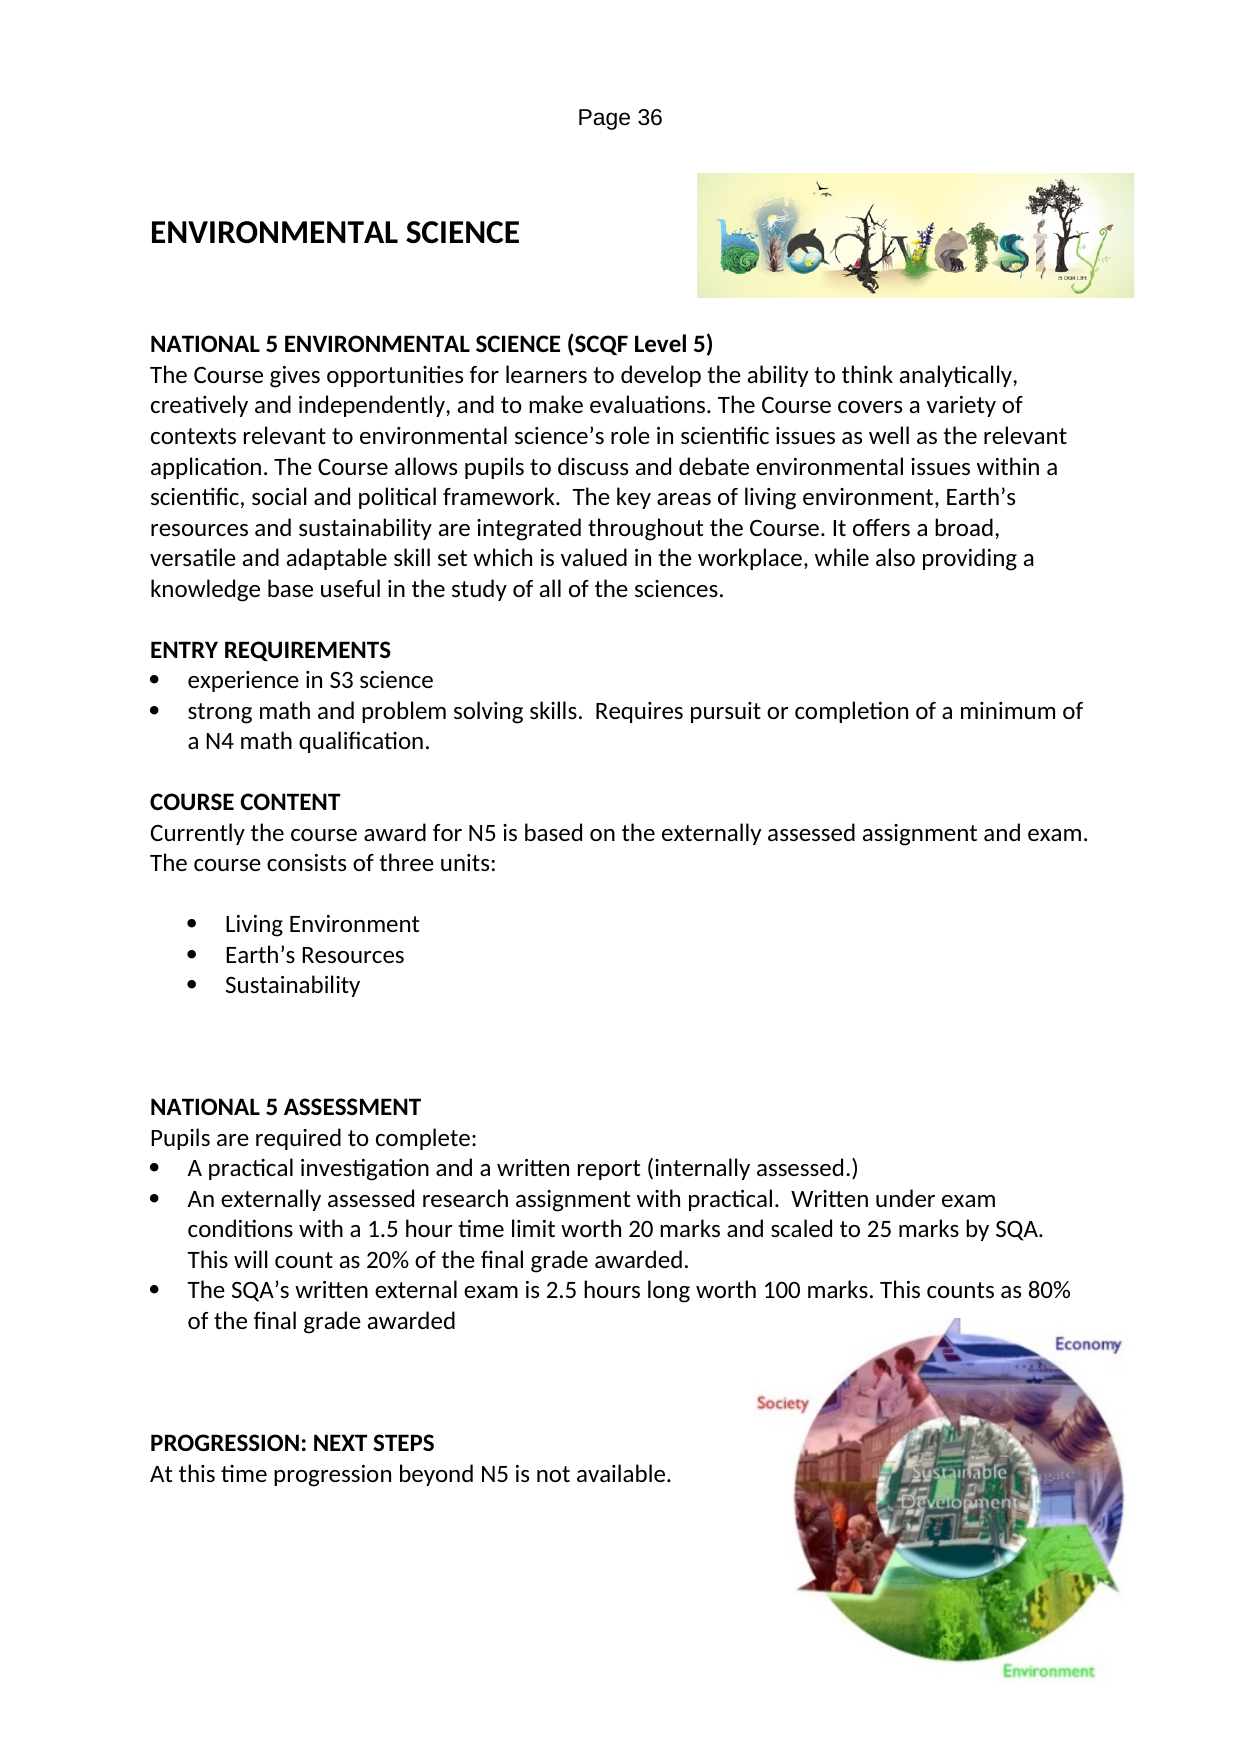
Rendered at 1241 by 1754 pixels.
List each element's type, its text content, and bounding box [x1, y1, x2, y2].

text At this time progression beyond N5 is not available. [150, 1458, 753, 1488]
picture [697, 173, 1135, 298]
list experience in S3 science [150, 664, 1090, 695]
list An externally assessed research assignment with practical. Written under exam conditions with a 1.5 hour time limit worth 20 marks and scaled to 25 marks by SQA. This will count as 20% of the final grade awarded. [150, 1183, 1090, 1275]
text ENVIRONMENTAL SCIENCE [150, 212, 697, 252]
picture [753, 1318, 1164, 1685]
text COURSE CONTENT [150, 786, 1090, 817]
text Pupils are required to complete: [150, 1122, 1090, 1153]
text ENTRY REQUIREMENTS [150, 634, 1090, 664]
text Page 36 [150, 104, 1090, 130]
text NATIONAL 5 ASSESSMENT [150, 1092, 1090, 1122]
list Living Environment [187, 908, 1090, 939]
list Earth’s Resources [187, 939, 1090, 969]
text NATIONAL 5 ENVIRONMENTAL SCIENCE (SCQF Level 5) [150, 328, 1090, 359]
list Sustainability [187, 969, 1090, 1000]
text PROGRESSION: NEXT STEPS [150, 1427, 753, 1458]
text Currently the course award for N5 is based on the externally assessed assignment and exam. The course consists of three units: [150, 817, 1090, 878]
list strong math and problem solving skills. Requires pursuit or completion of a minimum of a N4 math qualification. [150, 695, 1090, 756]
list A practical investigation and a written report (internally assessed.) [150, 1153, 1090, 1183]
list The SQA’s written external exam is 2.5 hours long worth 100 marks. This counts as 80% of the final grade awarded [150, 1275, 1090, 1336]
text The Course gives opportunities for learners to develop the ability to think analytically, creatively and independently, and to make evaluations. The Course covers a variety of contexts relevant to environmental science’s role in scientific issues as well as the relevant application. The Course allows pupils to discuss and debate environmental issues within a scientific, social and political framework. The key areas of living environment, Earth’s resources and sustainability are integrated throughout the Course. It offers a broad, versatile and adaptable skill set which is valued in the workplace, while also providing a knowledge base useful in the study of all of the sciences. [150, 359, 1090, 603]
